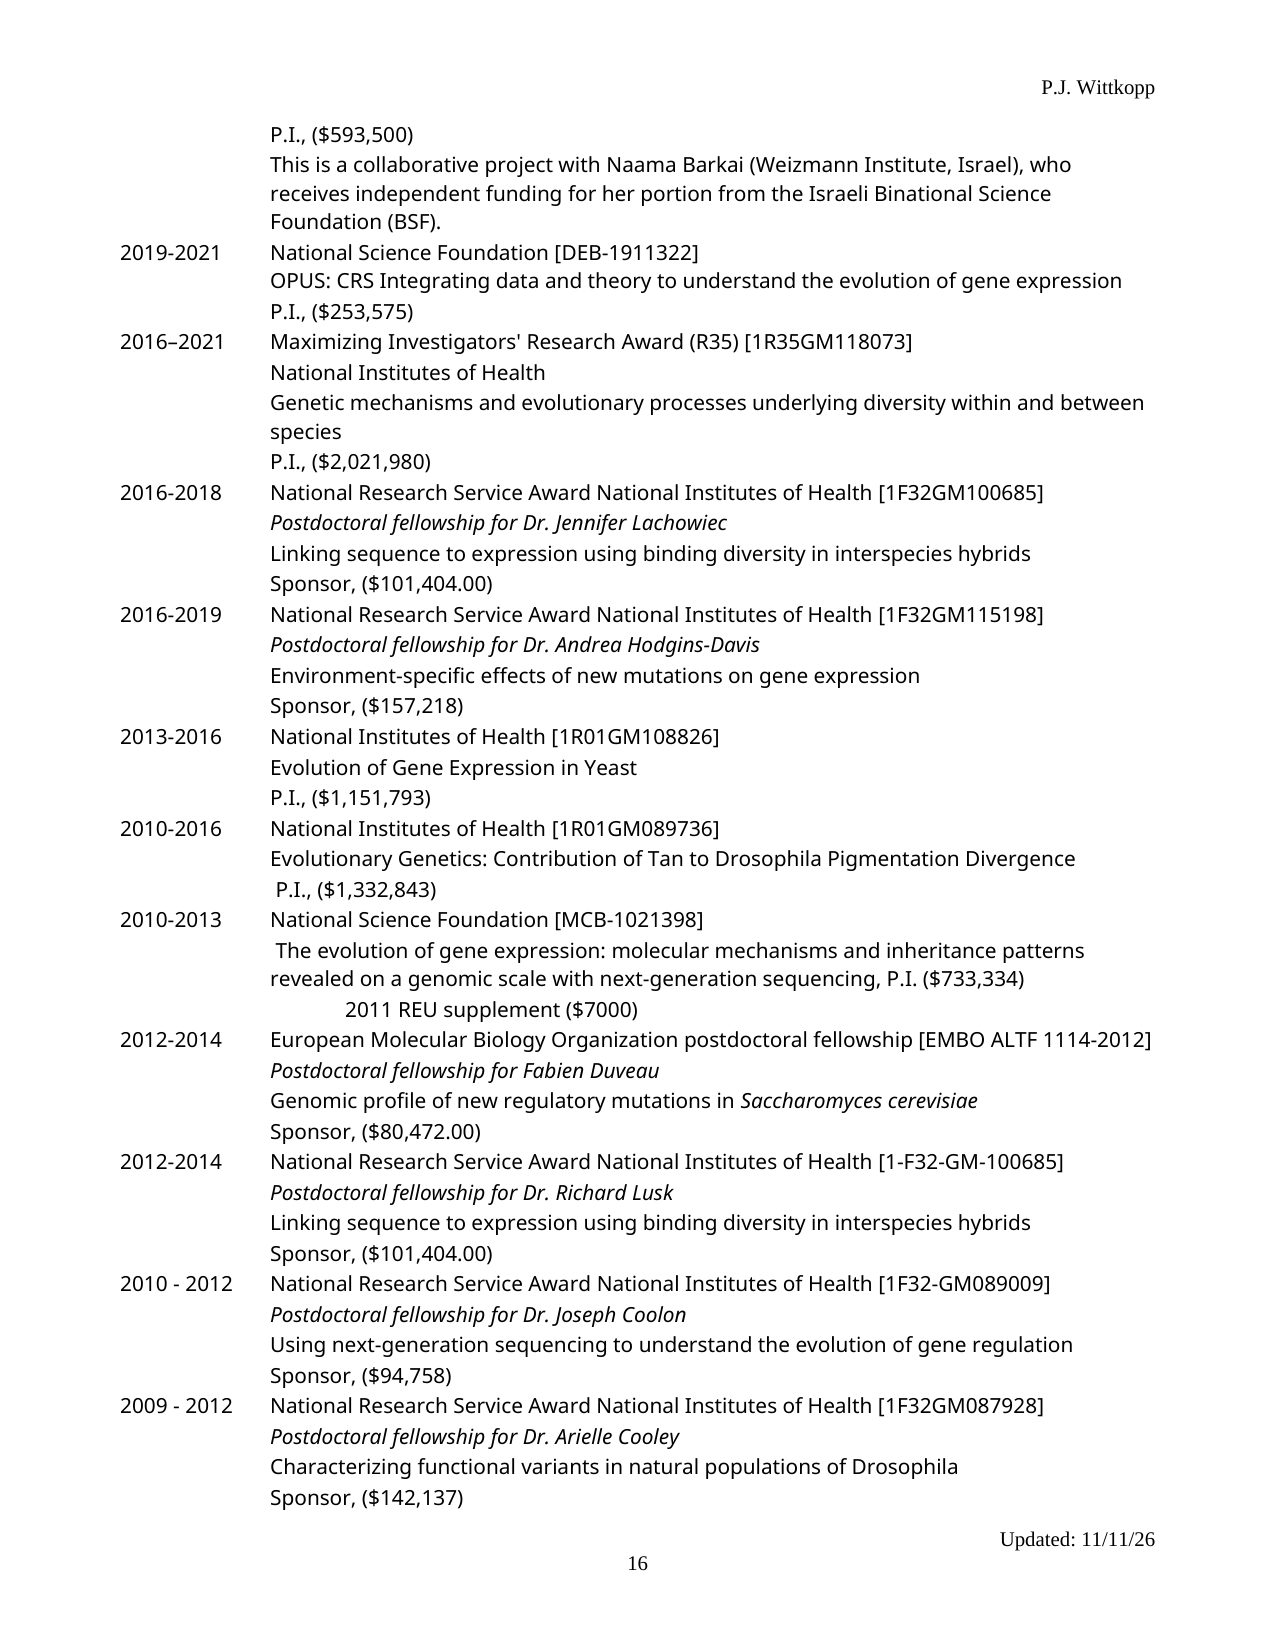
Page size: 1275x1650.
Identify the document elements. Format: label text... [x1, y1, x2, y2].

text Postdoctoral fellowship for Fabien Duveau [120, 1056, 1155, 1084]
text 2016-2019 National Research Service Award National Institutes of Health [1F32GM115198] [120, 600, 1155, 628]
text 2019-2021 National Science Foundation [DEB-1911322] OPUS: CRS Integrating data and theory to understand the evolution of gene expression [120, 238, 1155, 295]
text Postdoctoral fellowship for Dr. Andrea Hodgins-Davis [120, 631, 1155, 659]
text Evolution of Gene Expression in Yeast [120, 753, 1155, 781]
text Postdoctoral fellowship for Dr. Arielle Cooley [195, 1422, 1155, 1450]
text National Institutes of Health [120, 358, 1155, 386]
text Sponsor, ($80,472.00) [270, 1117, 1155, 1145]
text 2016-2018 National Research Service Award National Institutes of Health [1F32GM100685] [120, 478, 1155, 506]
text Using next-generation sequencing to understand the evolution of gene regulation [195, 1330, 1155, 1359]
text Linking sequence to expression using binding diversity in interspecies hybrids [270, 539, 1155, 567]
text Genetic mechanisms and evolutionary processes underlying diversity within and between species [270, 388, 1155, 445]
text Sponsor, ($142,137) [270, 1483, 1155, 1511]
text 2010-2013 National Science Foundation [MCB-1021398] [120, 905, 1155, 934]
text Sponsor, ($94,758) [270, 1361, 1155, 1389]
text 2009 - 2012 National Research Service Award National Institutes of Health [1F32GM087928] [120, 1391, 1155, 1420]
text 2012-2014 European Molecular Biology Organization postdoctoral fellowship [EMBO ALTF 1114-2012] [120, 1025, 1155, 1054]
text Environment-specific effects of new mutations on gene expression [270, 661, 1155, 689]
text P.I., ($2,021,980) [270, 447, 1155, 476]
text P.I., ($593,500) [120, 120, 1155, 148]
text Evolutionary Genetics: Contribution of Tan to Drosophila Pigmentation Divergence [270, 844, 1155, 873]
text Sponsor, ($157,218) [270, 692, 1155, 720]
text Postdoctoral fellowship for Dr. Richard Lusk [120, 1178, 1155, 1206]
text Sponsor, ($101,404.00) [270, 1239, 1155, 1267]
text This is a collaborative project with Naama Barkai (Weizmann Institute, Israel), who receives independent funding for her portion from the Israeli Binational Science Foundation (BSF). [270, 151, 1155, 236]
text 2016–2021 Maximizing Investigators' Research Award (R35) [1R35GM118073] [120, 327, 1155, 356]
text 2010 - 2012 National Research Service Award National Institutes of Health [1F32-GM089009] [120, 1269, 1155, 1298]
text P.I., ($1,151,793) [120, 783, 1155, 812]
text The evolution of gene expression: molecular mechanisms and inheritance patterns revealed on a genomic scale with next-generation sequencing, P.I. ($733,334) [270, 936, 1155, 993]
text P.I., ($253,575) [120, 297, 1155, 325]
text Postdoctoral fellowship for Dr. Jennifer Lachowiec [120, 508, 1155, 537]
text 2013-2016 National Institutes of Health [1R01GM108826] [120, 722, 1155, 751]
text 2012-2014 National Research Service Award National Institutes of Health [1-F32-GM-100685] [120, 1147, 1155, 1176]
text 2010-2016 National Institutes of Health [1R01GM089736] [120, 814, 1155, 842]
text Postdoctoral fellowship for Dr. Joseph Coolon [195, 1300, 1155, 1328]
text Characterizing functional variants in natural populations of Drosophila [195, 1452, 1155, 1481]
text Genomic profile of new regulatory mutations in Saccharomyces cerevisiae [120, 1086, 1155, 1115]
text Sponsor, ($101,404.00) [270, 569, 1155, 598]
text 2011 REU supplement ($7000) [270, 995, 1155, 1023]
text Linking sequence to expression using binding diversity in interspecies hybrids [270, 1208, 1155, 1237]
text P.I., ($1,332,843) [270, 875, 1155, 903]
